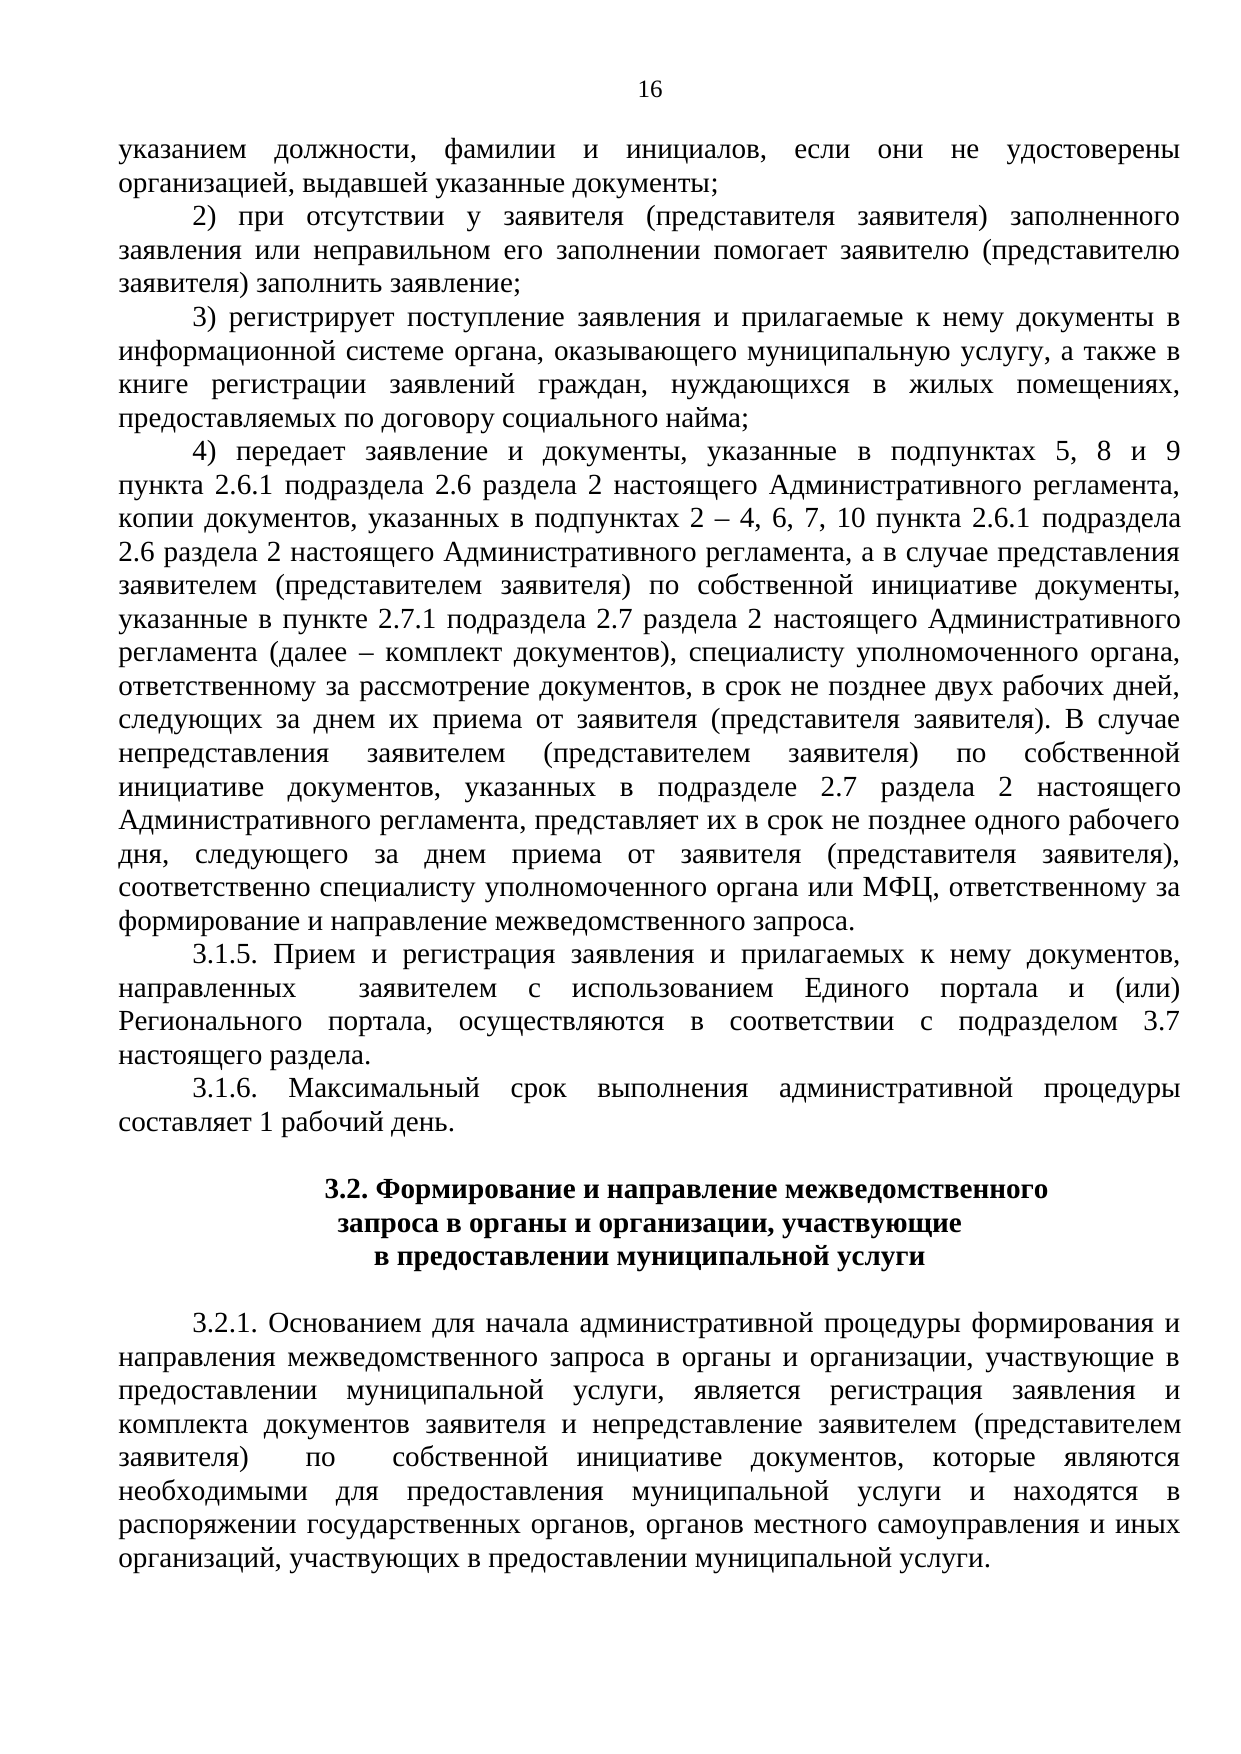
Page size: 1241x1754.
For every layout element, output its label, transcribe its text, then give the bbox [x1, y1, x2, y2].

text 3.2.1. Основанием для начала административной процедуры формирования и направления межведомственного запроса в органы и организации, участвующие в предоставлении муниципальной услуги, является регистрация заявления и комплекта документов заявителя и непредставление заявителем (представителем заявителя) по собственной инициативе документов, которые являются необходимыми для предоставления муниципальной услуги и находятся в распоряжении государственных органов, органов местного самоуправления и иных организаций, участвующих в предоставлении муниципальной услуги. [118, 1305, 1181, 1574]
text 3.1.5. Прием и регистрация заявления и прилагаемых к нему документов, направленных заявителем с использованием Единого портала и (или) Регионального портала, осуществляются в соответствии с подразделом 3.7 настоящего раздела. [118, 936, 1181, 1071]
text 3) регистрирует поступление заявления и прилагаемые к нему документы в информационной системе органа, оказывающего муниципальную услугу, а также в книге регистрации заявлений граждан, нуждающихся в жилых помещениях, предоставляемых по договору социального найма; [118, 299, 1181, 433]
text в предоставлении муниципальной услуги [118, 1238, 1181, 1272]
text 4) передает заявление и документы, указанные в подпунктах 5, 8 и 9 пункта 2.6.1 подраздела 2.6 раздела 2 настоящего Административного регламента, копии документов, указанных в подпунктах 2 – 4, 6, 7, 10 пункта 2.6.1 подраздела 2.6 раздела 2 настоящего Административного регламента, а в случае представления заявителем (представителем заявителя) по собственной инициативе документы, указанные в пункте 2.7.1 подраздела 2.7 раздела 2 настоящего Административного регламента (далее – комплект документов), специалисту уполномоченного органа, ответственному за рассмотрение документов, в срок не позднее двух рабочих дней, следующих за днем их приема от заявителя (представителя заявителя). В случае непредставления заявителем (представителем заявителя) по собственной инициативе документов, указанных в подразделе 2.7 раздела 2 настоящего Административного регламента, представляет их в срок не позднее одного рабочего дня, следующего за днем приема от заявителя (представителя заявителя), соответственно специалисту уполномоченного органа или МФЦ, ответственному за формирование и направление межведомственного запроса. [118, 433, 1181, 936]
text 2) при отсутствии у заявителя (представителя заявителя) заполненного заявления или неправильном его заполнении помогает заявителю (представителю заявителя) заполнить заявление; [118, 198, 1181, 299]
text запроса в органы и организации, участвующие [118, 1205, 1181, 1238]
text 3.1.6. Максимальный срок выполнения административной процедуры составляет 1 рабочий день. [118, 1071, 1181, 1138]
text 3.2. Формирование и направление межведомственного [118, 1171, 1181, 1205]
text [118, 131, 1181, 198]
